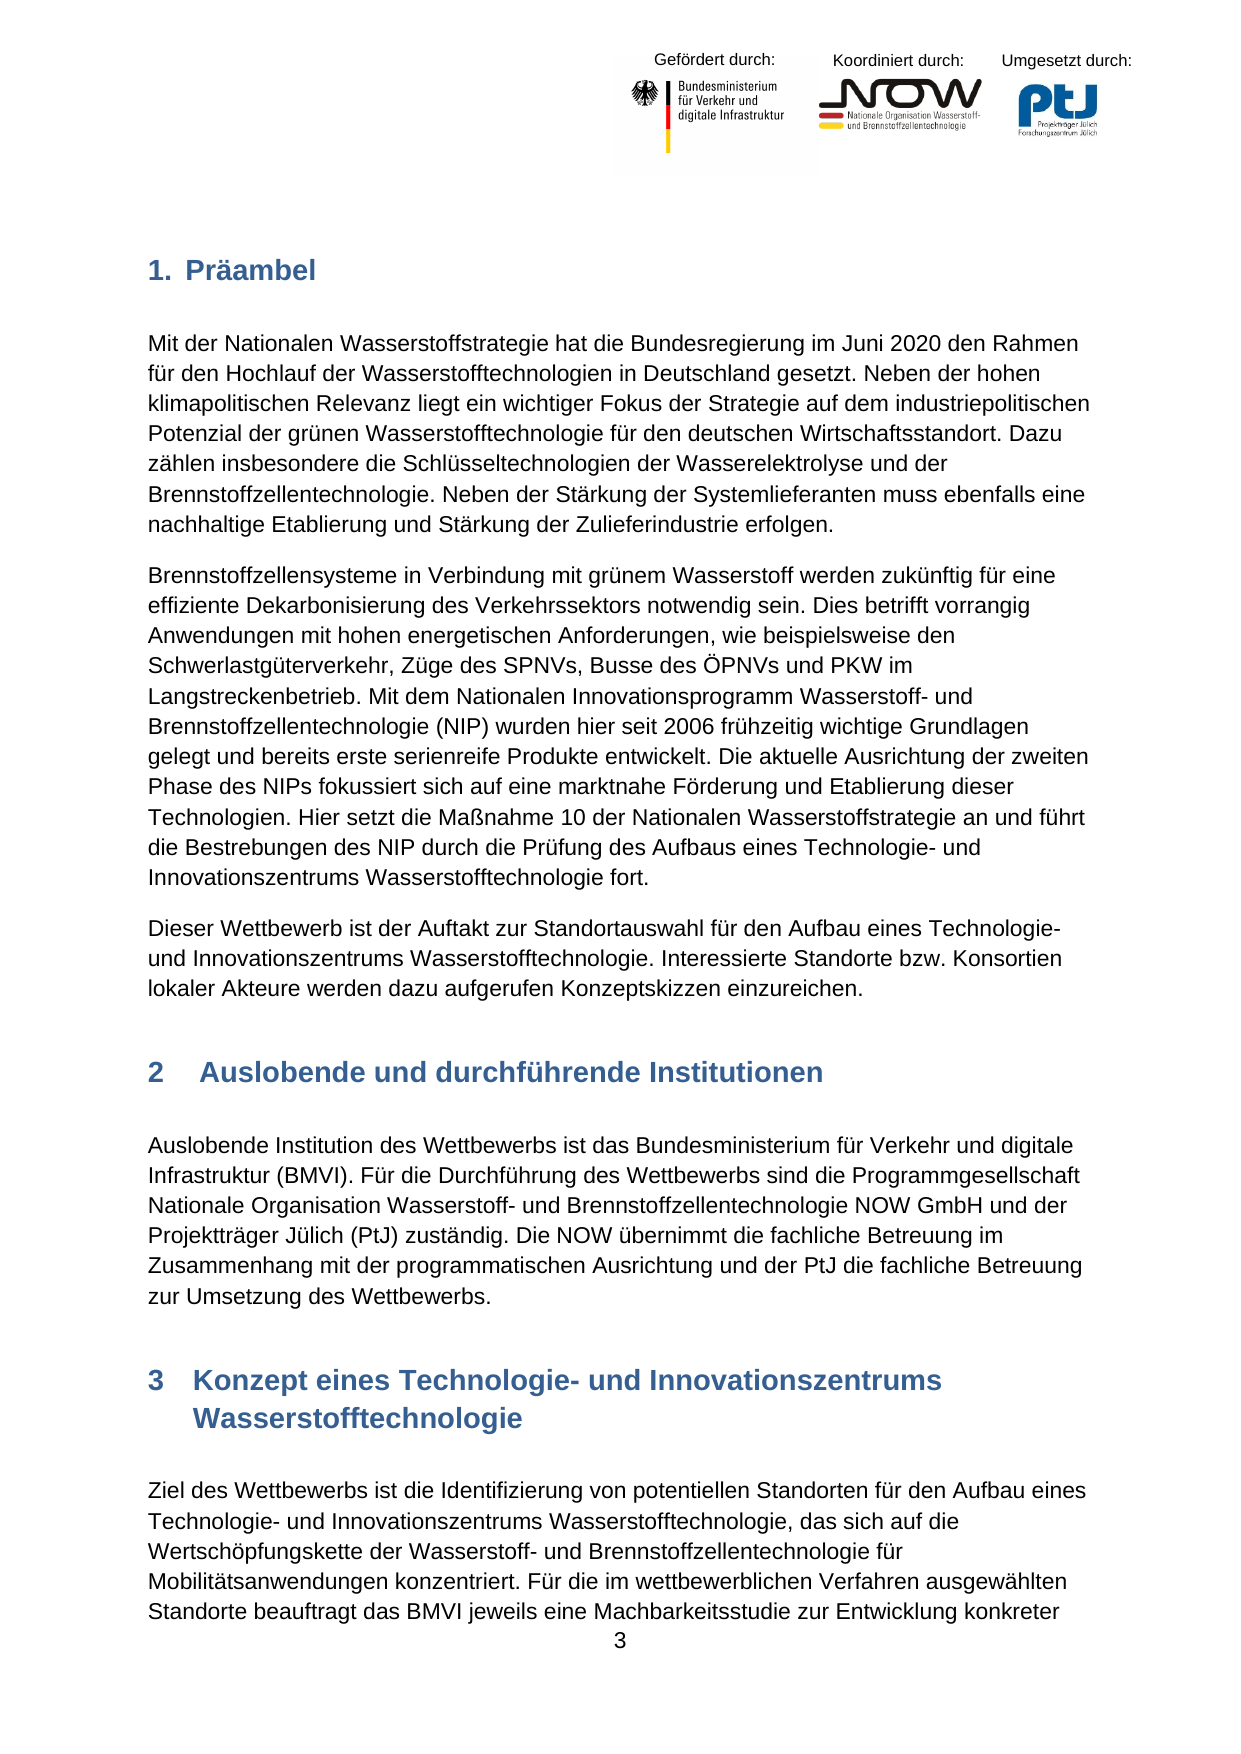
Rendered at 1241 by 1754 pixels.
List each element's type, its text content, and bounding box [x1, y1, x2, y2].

subtitle Konzept eines Technologie- und Innovationszentrums Wasserstofftechnologie [148, 1363, 1093, 1435]
text Auslobende Institution des Wettbewerbs ist das Bundesministerium für Verkehr und digitale Infrastruktur (BMVI). Für die Durchführung des Wettbewerbs sind die Programmgesellschaft Nationale Organisation Wasserstoff- und Brennstoffzellentechnologie NOW GmbH und der Projektträger Jülich (PtJ) zuständig. Die NOW übernimmt die fachliche Betreuung im Zusammenhang mit der programmatischen Ausrichtung und der PtJ die fachliche Betreuung zur Umsetzung des Wettbewerbs. [148, 1132, 1093, 1309]
text Brennstoffzellensysteme in Verbindung mit grünem Wasserstoff werden zukünftig für eine effiziente Dekarbonisierung des Verkehrssektors notwendig sein. Dies betrifft vorrangig Anwendungen mit hohen energetischen Anforderungen, wie beispielsweise den Schwerlastgüterverkehr, Züge des SPNVs, Busse des ÖPNVs und PKW im Langstreckenbetrieb. Mit dem Nationalen Innovationsprogramm Wasserstoff- und Brennstoffzellentechnologie (NIP) wurden hier seit 2006 frühzeitig wichtige Grundlagen gelegt und bereits erste serienreife Produkte entwickelt. Die aktuelle Ausrichtung der zweiten Phase des NIPs fokussiert sich auf eine marktnahe Förderung und Etablierung dieser Technologien. Hier setzt die Maßnahme 10 der Nationalen Wasserstoffstrategie an und führt die Bestrebungen des NIP durch die Prüfung des Aufbaus eines Technologie- und Innovationszentrums Wasserstofftechnologie fort. [148, 562, 1093, 890]
subtitle Präambel [148, 253, 1093, 287]
picture [611, 57, 983, 177]
text Dieser Wettbewerb ist der Auftakt zur Standortauswahl für den Aufbau eines Technologie- und Innovationszentrums Wasserstofftechnologie. Interessierte Standorte bzw. Konsortien lokaler Akteure werden dazu aufgerufen Konzeptskizzen einzureichen. [148, 915, 1093, 1002]
picture [1017, 82, 1100, 137]
subtitle Auslobende und durchführende Institutionen [148, 1056, 1093, 1089]
text Mit der Nationalen Wasserstoffstrategie hat die Bundesregierung im Juni 2020 den Rahmen für den Hochlauf der Wasserstofftechnologien in Deutschland gesetzt. Neben der hohen klimapolitischen Relevanz liegt ein wichtiger Fokus der Strategie auf dem industriepolitischen Potenzial der grünen Wasserstofftechnologie für den deutschen Wirtschaftsstandort. Dazu zählen insbesondere die Schlüsseltechnologien der Wasserelektrolyse und der Brennstoffzellentechnologie. Neben der Stärkung der Systemlieferanten muss ebenfalls eine nachhaltige Etablierung und Stärkung der Zulieferindustrie erfolgen. [148, 329, 1093, 537]
